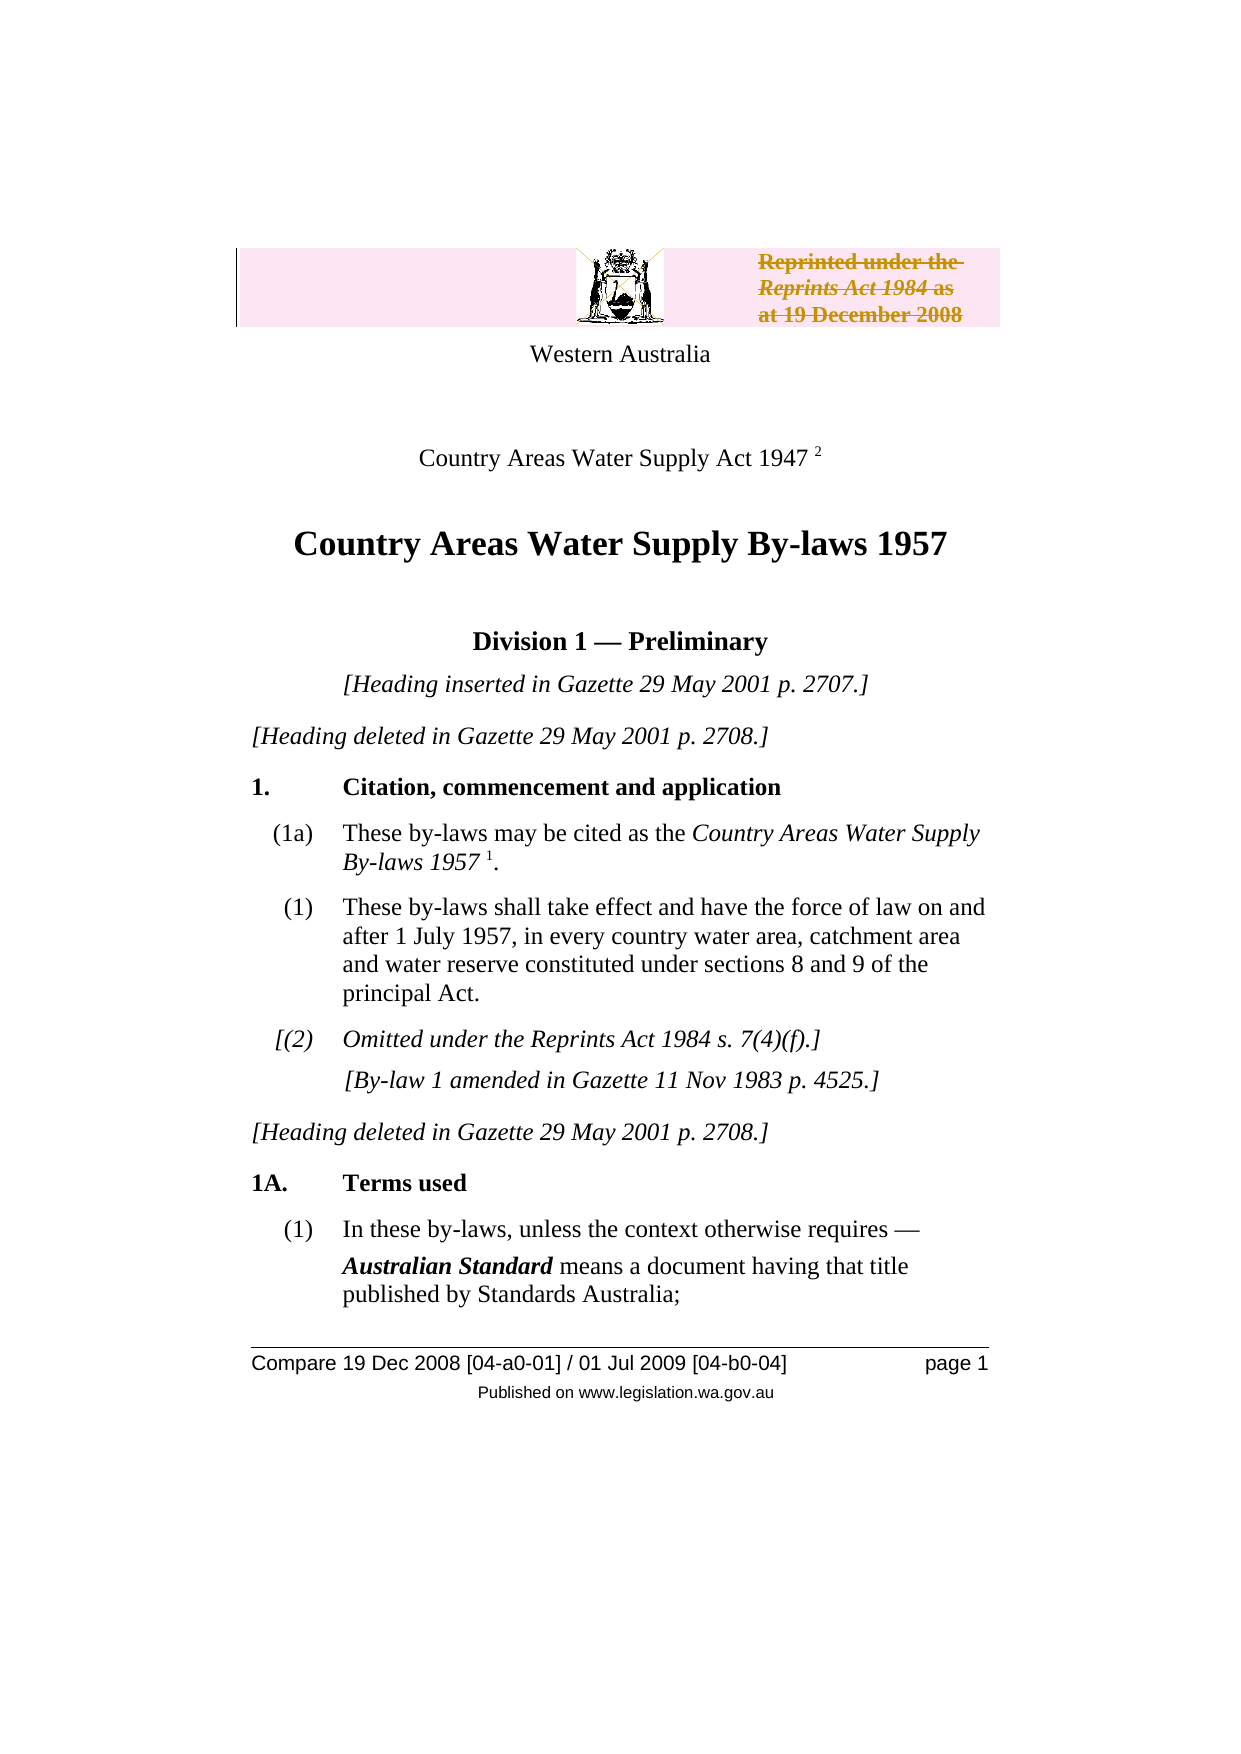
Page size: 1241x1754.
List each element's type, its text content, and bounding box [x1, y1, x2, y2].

text Australian Standard means a document having that title published by Standards Australia; [251, 1251, 989, 1308]
picture [621, 249, 664, 323]
text [Heading deleted in Gazette 29 May 2001 p. 2708.] [251, 1117, 989, 1145]
subtitle Division 1 — Preliminary [251, 625, 989, 657]
text (1) In these by-laws, unless the context otherwise requires — [251, 1214, 989, 1242]
picture [576, 249, 619, 323]
text [By-law 1 amended in Gazette 11 Nov 1983 p. 4525.] [251, 1065, 989, 1094]
text Western Australia [251, 339, 989, 368]
subtitle 1. Citation, commencement and application [251, 772, 989, 801]
picture [578, 288, 662, 325]
subtitle [Heading inserted in Gazette 29 May 2001 p. 2707.] [251, 669, 989, 698]
text Country Areas Water Supply Act 1947 2 [251, 443, 989, 472]
text (1) These by-laws shall take effect and have the force of law on and after 1 July 1957, in every country water area, catchment area and water reserve constituted under sections 8 and 9 of the principal Act. [251, 892, 989, 1007]
text [Heading deleted in Gazette 29 May 2001 p. 2708.] [251, 721, 989, 749]
text Country Areas Water Supply By-laws 1957 [251, 522, 989, 563]
text (1a) These by-laws may be cited as the Country Areas Water Supply By-laws 1957 1. [251, 818, 989, 875]
subtitle 1A. Terms used [251, 1168, 989, 1197]
text [(2) Omitted under the Reprints Act 1984 s. 7(4)(f).] [251, 1024, 989, 1052]
picture [578, 248, 662, 285]
